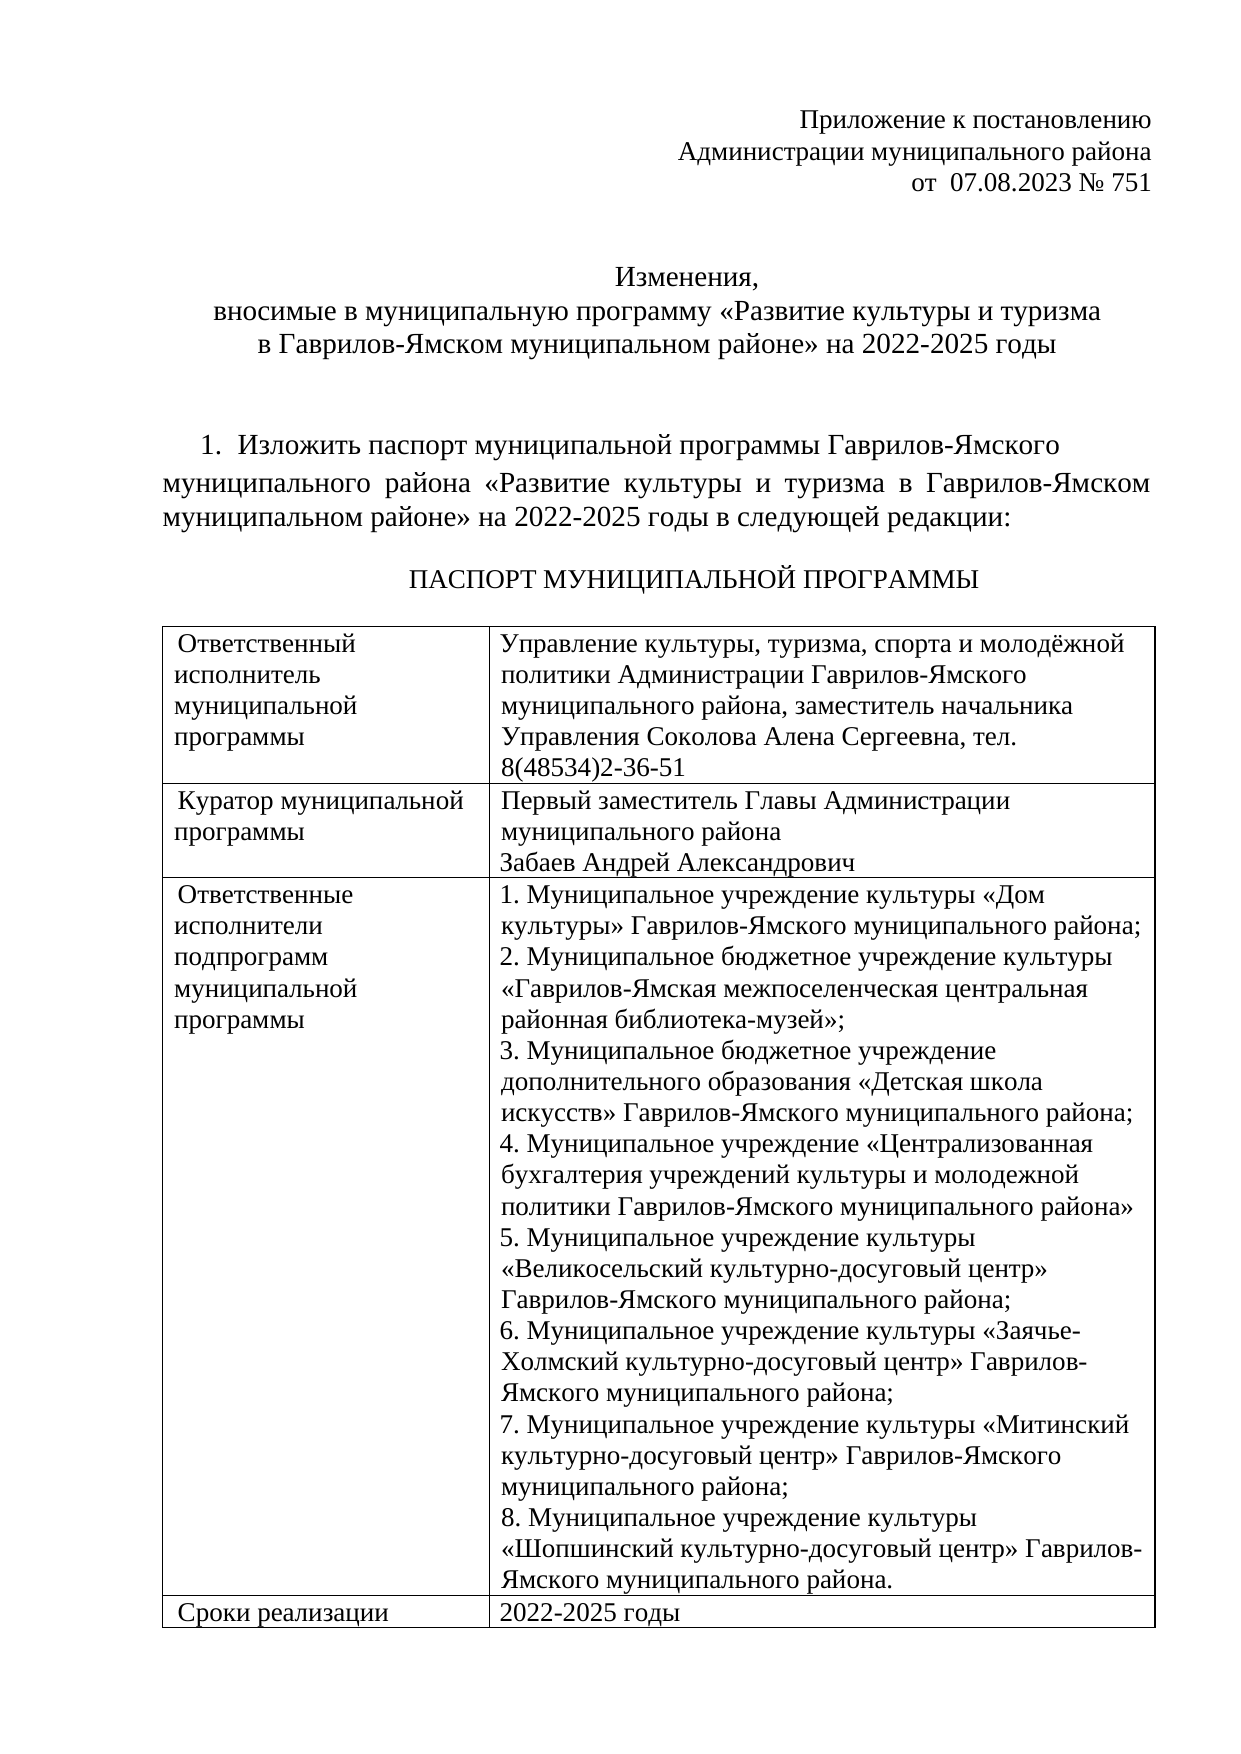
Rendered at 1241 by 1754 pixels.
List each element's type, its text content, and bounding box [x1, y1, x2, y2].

text Приложение к постановлению [74, 103, 1152, 134]
text от 07.08.2023 № 751 [74, 166, 1152, 197]
table_header Ответственный исполнитель муниципальной программы [163, 627, 489, 783]
text вносимые в муниципальную программу «Развитие культуры и туризма [162, 293, 1152, 326]
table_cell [163, 1596, 489, 1627]
table_cell Ответственные исполнители подпрограмм муниципальной программы [163, 878, 489, 1594]
table_header Управление культуры, туризма, спорта и молодёжной политики Администрации Гаврилов-Ямского муниципального района, заместитель начальника Управления Соколова Алена Сергеевна, тел. 8(48534)2-36-51 [490, 627, 1154, 783]
text Администрации муниципального района [74, 134, 1152, 166]
table_cell 1. Муниципальное учреждение культуры «Дом культуры» Гаврилов-Ямского муниципального района; 2. Муниципальное бюджетное учреждение культуры «Гаврилов-Ямская межпоселенческая центральная районная библиотека-музей»; 3. Муниципальное бюджетное учреждение дополнительного образования «Детская школа искусств» Гаврилов-Ямского муниципального района; 4. Муниципальное учреждение «Централизованная бухгалтерия учреждений культуры и молодежной политики Гаврилов-Ямского муниципального района» 5. Муниципальное учреждение культуры «Великосельский культурно-досуговый центр» Гаврилов-Ямского муниципального района; 6. Муниципальное учреждение культуры «Заячье-Холмский культурно-досуговый центр» Гаврилов-Ямского муниципального района; 7. Муниципальное учреждение культуры «Митинский культурно-досуговый центр» Гаврилов-Ямского муниципального района; 8. Муниципальное учреждение культуры «Шопшинский культурно-досуговый центр» Гаврилов-Ямского муниципального района. [490, 878, 1154, 1594]
list Изложить паспорт муниципальной программы Гаврилов-Ямского [200, 427, 1152, 460]
table_cell 2022-2025 годы [490, 1596, 1154, 1627]
table_cell Первый заместитель Главы Администрации муниципального района Забаев Андрей Александрович [490, 784, 1154, 877]
text Изменения, [222, 259, 1152, 293]
text в Гаврилов-Ямском муниципальном районе» на 2022-2025 годы [162, 326, 1152, 360]
text муниципального района «Развитие культуры и туризма в Гаврилов-Ямском муниципальном районе» на 2022-2025 годы в следующей редакции: [162, 465, 1152, 532]
text ПАСПОРТ МУНИЦИПАЛЬНОЙ ПРОГРАММЫ [162, 564, 1152, 595]
table_cell Куратор муниципальной программы [163, 784, 489, 877]
